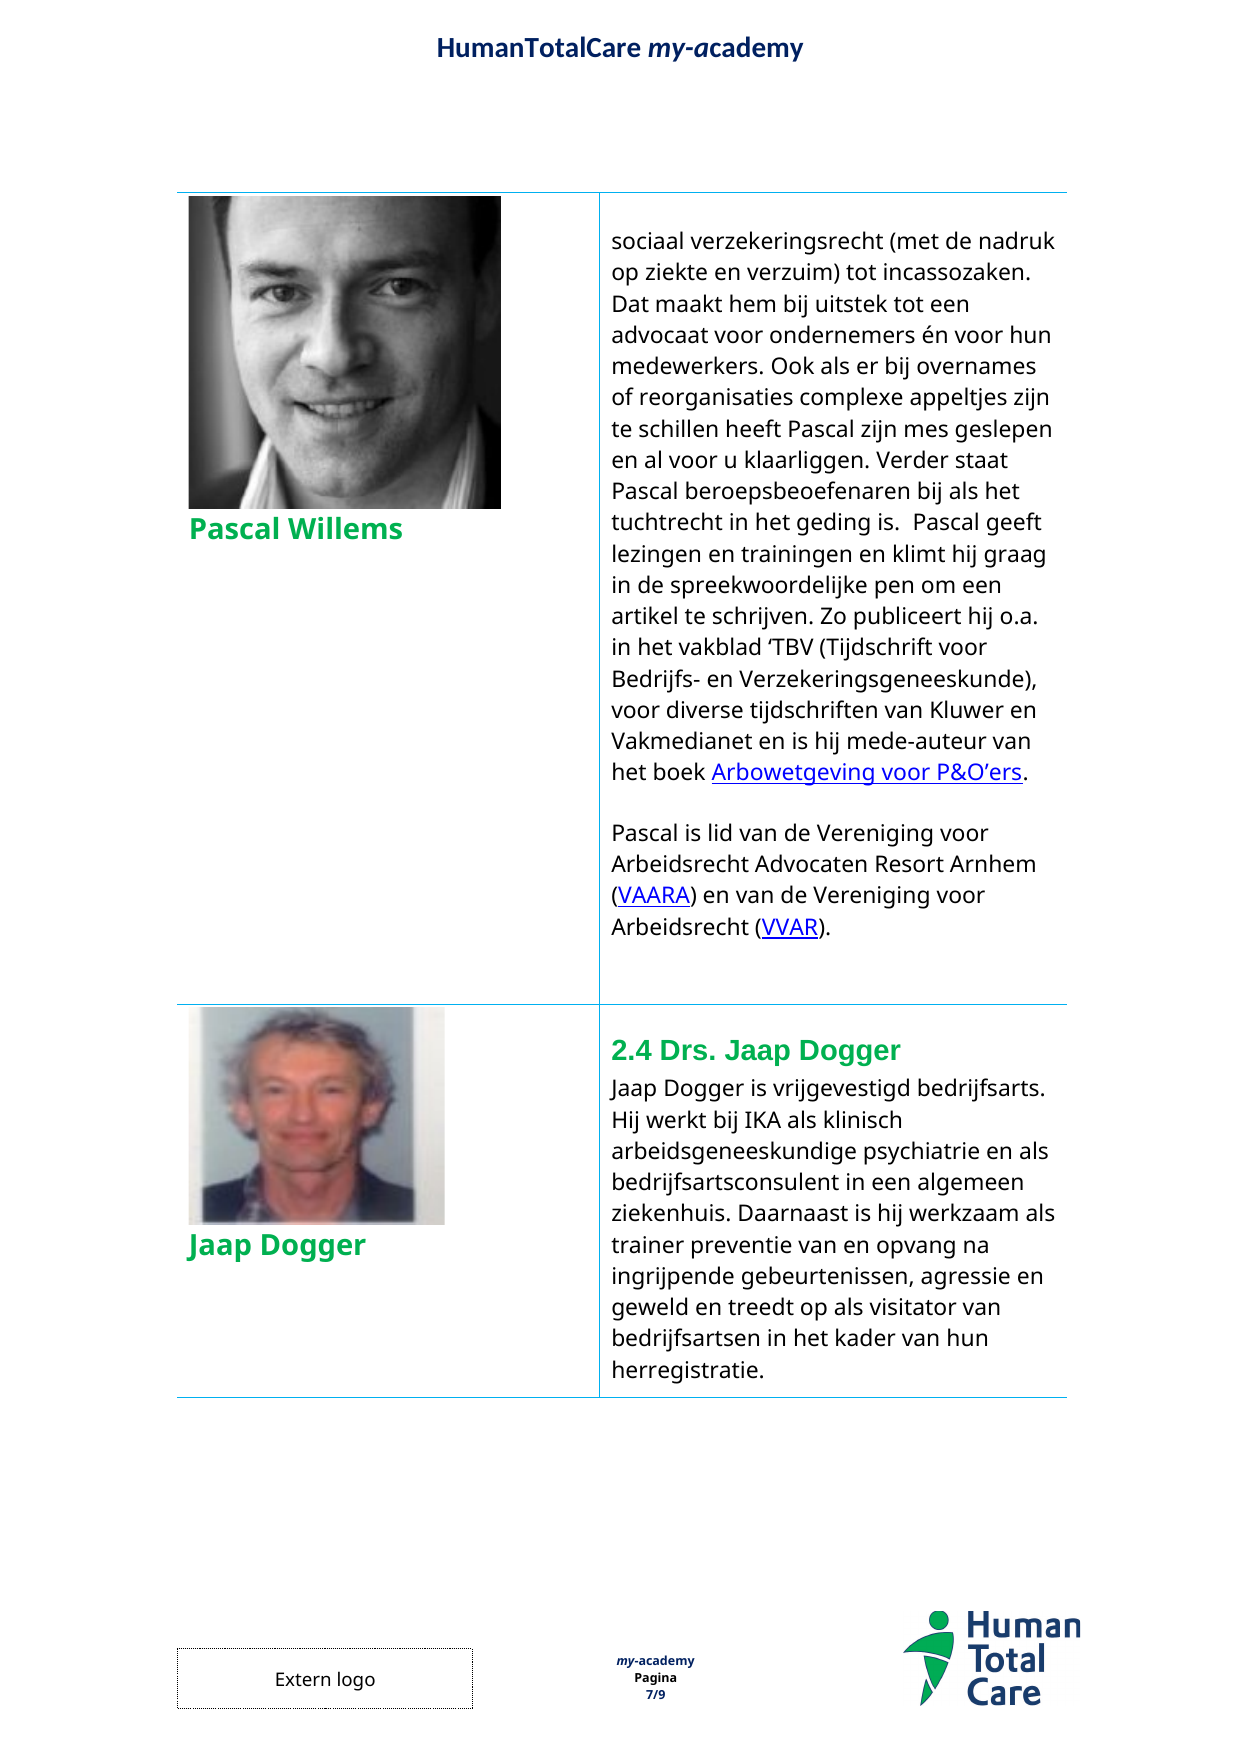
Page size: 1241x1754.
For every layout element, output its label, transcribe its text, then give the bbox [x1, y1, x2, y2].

table_cell Jaap Dogger [177, 1005, 599, 1397]
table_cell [600, 193, 1067, 1004]
table_cell Pascal Willems [177, 193, 599, 1004]
table_cell 2.4 Drs. Jaap Dogger Jaap Dogger is vrijgevestigd bedrijfsarts. Hij werkt bij IKA als klinisch arbeidsgeneeskundige psychiatrie en als bedrijfsartsconsulent in een algemeen ziekenhuis. Daarnaast is hij werkzaam als trainer preventie van en opvang na ingrijpende gebeurtenissen, agressie en geweld en treedt op als visitator van bedrijfsartsen in het kader van hun herregistratie. [600, 1005, 1067, 1397]
picture [188, 196, 501, 509]
picture [188, 1007, 445, 1225]
